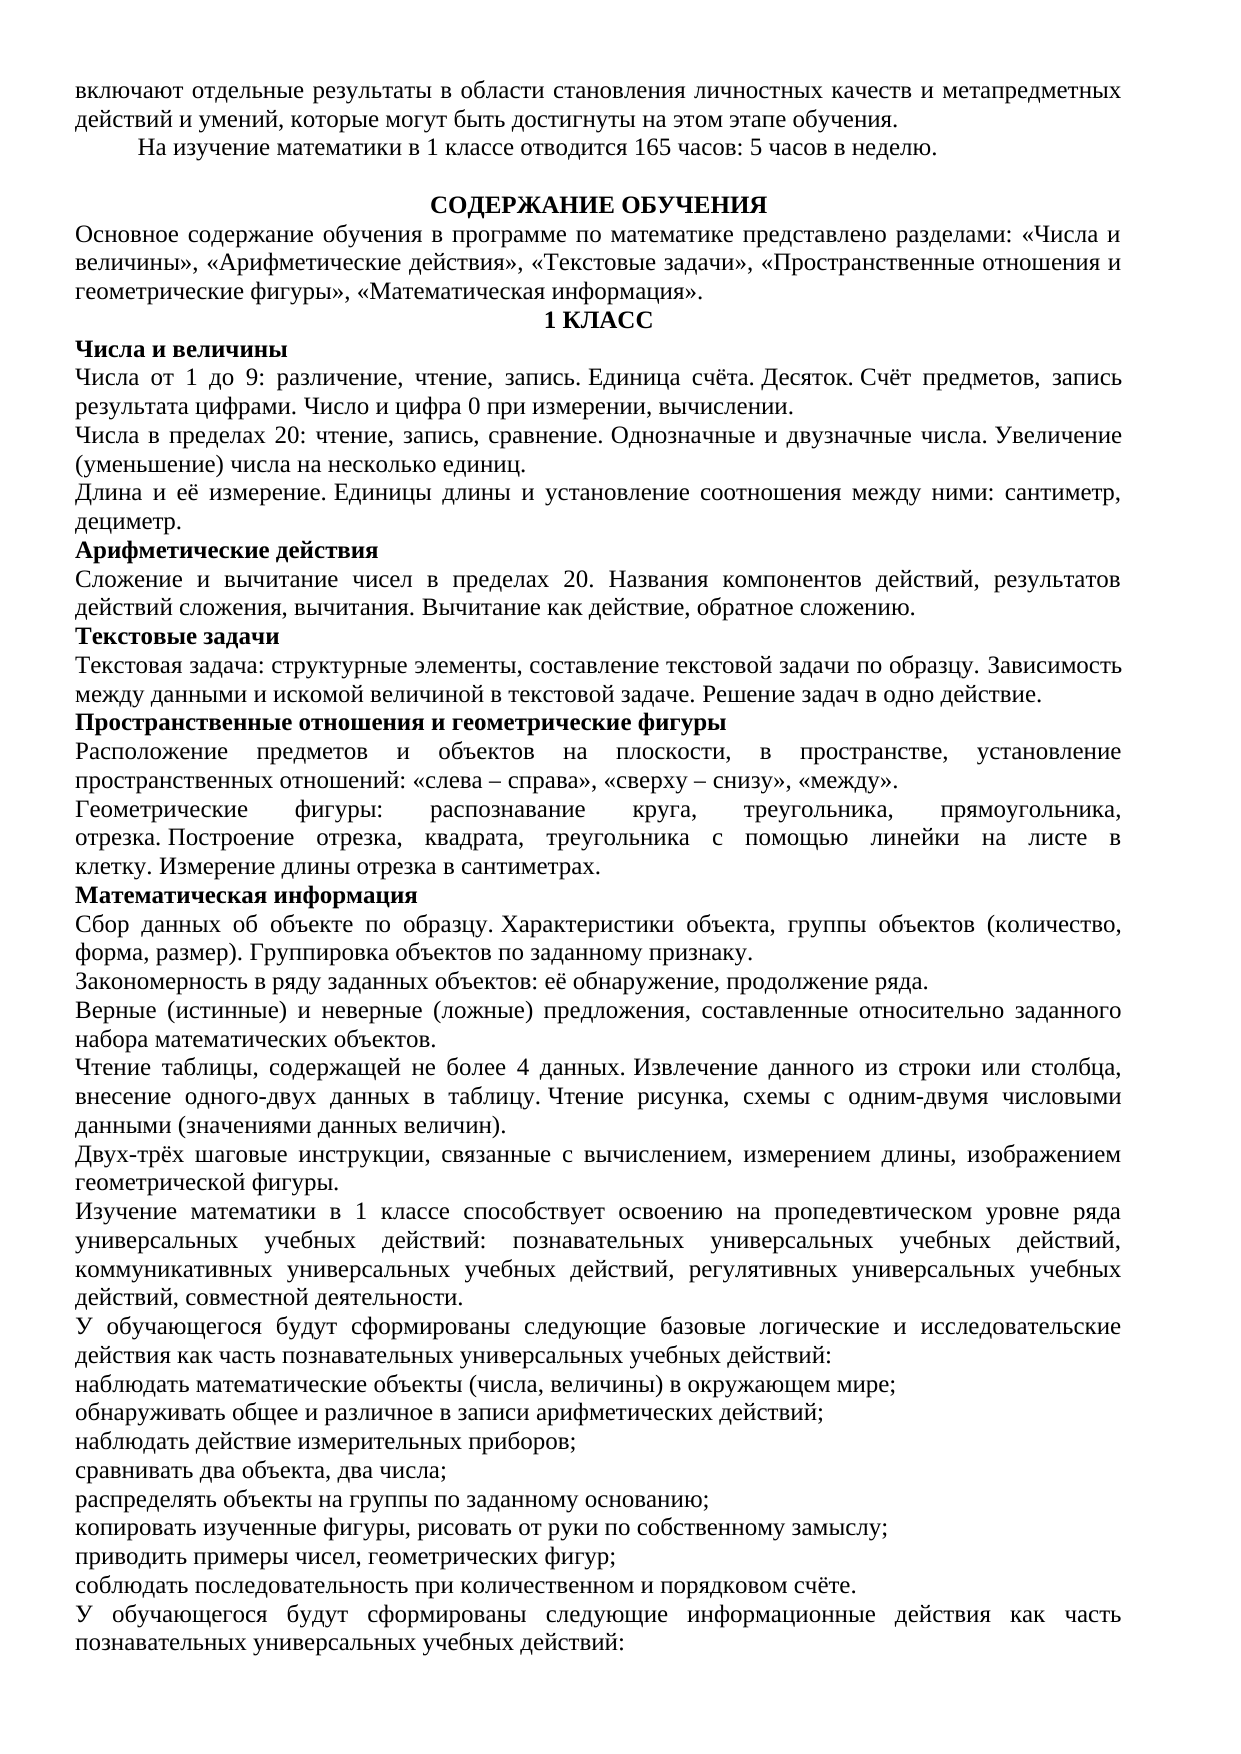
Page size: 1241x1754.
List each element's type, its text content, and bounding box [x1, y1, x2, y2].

text Текстовые задачи [75, 621, 1122, 650]
text наблюдать действие измерительных приборов; [75, 1426, 1122, 1455]
text наблюдать математические объекты (числа, величины) в окружающем мире; [75, 1369, 1122, 1397]
text сравнивать два объекта, два числа; [75, 1455, 1122, 1484]
text 1 КЛАСС [75, 305, 1122, 334]
text соблюдать последовательность при количественном и порядковом счёте. [75, 1570, 1122, 1599]
text Сложение и вычитание чисел в пределах 20. Названия компонентов действий, результатов действий сложения, вычитания. Вычитание как действие, обратное сложению. [75, 564, 1122, 621]
text Чтение таблицы, содержащей не более 4 данных. Извлечение данного из строки или столбца, внесение одного-двух данных в таблицу. Чтение рисунка, схемы с одним-двумя числовыми данными (значениями данных величин). [75, 1052, 1122, 1139]
text Длина и её измерение. Единицы длины и установление соотношения между ними: сантиметр, дециметр. [75, 477, 1122, 535]
text Текстовая задача: структурные элементы, составление текстовой задачи по образцу. Зависимость между данными и искомой величиной в текстовой задаче. Решение задач в одно действие. [75, 650, 1122, 707]
text Пространственные отношения и геометрические фигуры [75, 707, 1122, 736]
text Сбор данных об объекте по образцу. Характеристики объекта, группы объектов (количество, форма, размер). Группировка объектов по заданному признаку. [75, 909, 1122, 966]
text распределять объекты на группы по заданному основанию; [75, 1484, 1122, 1512]
text Двух-трёх шаговые инструкции, связанные с вычислением, измерением длины, изображением геометрической фигуры. [75, 1139, 1122, 1196]
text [75, 75, 1122, 132]
text Основное содержание обучения в программе по математике представлено разделами: «Числа и величины», «Арифметические действия», «Текстовые задачи», «Пространственные отношения и геометрические фигуры», «Математическая информация». [75, 219, 1122, 305]
text Арифметические действия [75, 535, 1122, 564]
text Математическая информация [75, 880, 1122, 909]
text Числа от 1 до 9: различение, чтение, запись. Единица счёта. Десяток. Счёт предметов, запись результата цифрами. Число и цифра 0 при измерении, вычислении. [75, 362, 1122, 420]
text Числа в пределах 20: чтение, запись, сравнение. Однозначные и двузначные числа. Увеличение (уменьшение) числа на несколько единиц. [75, 420, 1122, 477]
text У обучающегося будут сформированы следующие базовые логические и исследовательские действия как часть познавательных универсальных учебных действий: [75, 1311, 1122, 1369]
text Закономерность в ряду заданных объектов: её обнаружение, продолжение ряда. [75, 966, 1122, 995]
text На изучение математики в 1 классе отводится 165 часов: 5 часов в неделю. [75, 132, 1122, 161]
text приводить примеры чисел, геометрических фигур; [75, 1541, 1122, 1570]
text Изучение математики в 1 классе способствует освоению на пропедевтическом уровне ряда универсальных учебных действий: познавательных универсальных учебных действий, коммуникативных универсальных учебных действий, регулятивных универсальных учебных действий, совместной деятельности. [75, 1196, 1122, 1311]
text СОДЕРЖАНИЕ ОБУЧЕНИЯ [75, 190, 1122, 219]
text обнаруживать общее и различное в записи арифметических действий; [75, 1397, 1122, 1426]
text У обучающегося будут сформированы следующие информационные действия как часть познавательных универсальных учебных действий: [75, 1599, 1122, 1656]
text копировать изученные фигуры, рисовать от руки по собственному замыслу; [75, 1512, 1122, 1541]
text Числа и величины [75, 334, 1122, 362]
text Верные (истинные) и неверные (ложные) предложения, составленные относительно заданного набора математических объектов. [75, 995, 1122, 1052]
text Расположение предметов и объектов на плоскости, в пространстве, установление пространственных отношений: «слева – справа», «сверху – снизу», «между». [75, 736, 1122, 794]
text Геометрические фигуры: распознавание круга, треугольника, прямоугольника, отрезка. Построение отрезка, квадрата, треугольника с помощью линейки на листе в клетку. Измерение длины отрезка в сантиметрах. [75, 794, 1122, 880]
